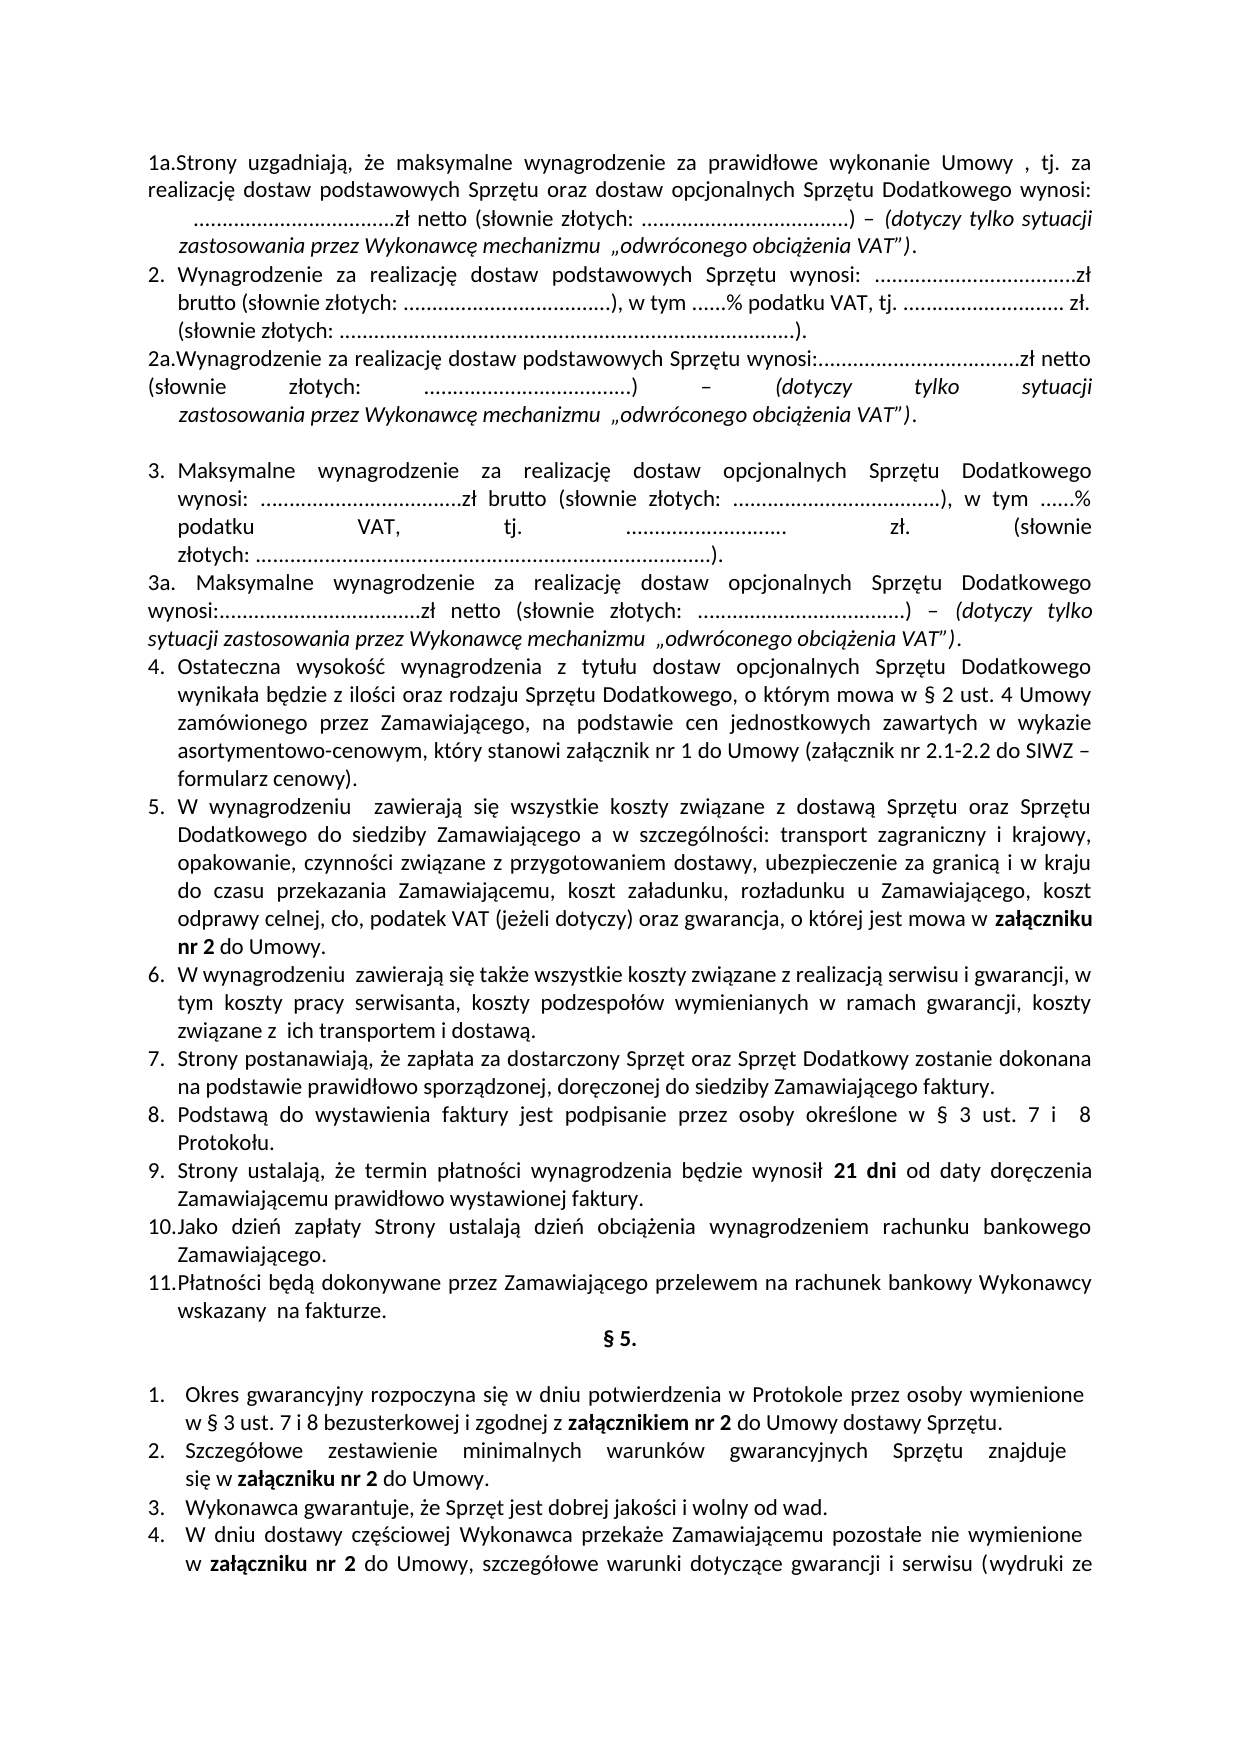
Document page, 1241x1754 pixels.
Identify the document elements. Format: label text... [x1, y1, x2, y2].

list Płatności będą dokonywane przez Zamawiającego przelewem na rachunek bankowy Wykonawcy wskazany na fakturze. [148, 1268, 1093, 1324]
list Strony ustalają, że termin płatności wynagrodzenia będzie wynosił 21 dni od daty doręczenia Zamawiającemu prawidłowo wystawionej faktury. [148, 1156, 1093, 1212]
text 1a.Strony uzgadniają, że maksymalne wynagrodzenie za prawidłowe wykonanie Umowy , tj. za realizację dostaw podstawowych Sprzętu oraz dostaw opcjonalnych Sprzętu Dodatkowego wynosi: ...................................zł netto (słownie złotych: ....................................) – (dotyczy tylko sytuacji zastosowania przez Wykonawcę mechanizmu „odwróconego obciążenia VAT”). [148, 148, 1093, 260]
list Ostateczna wysokość wynagrodzenia z tytułu dostaw opcjonalnych Sprzętu Dodatkowego wynikała będzie z ilości oraz rodzaju Sprzętu Dodatkowego, o którym mowa w § 2 ust. 4 Umowy zamówionego przez Zamawiającego, na podstawie cen jednostkowych zawartych w wykazie asortymentowo-cenowym, który stanowi załącznik nr 1 do Umowy (załącznik nr 2.1-2.2 do SIWZ – formularz cenowy). [148, 652, 1093, 792]
list Wykonawca gwarantuje, że Sprzęt jest dobrej jakości i wolny od wad. [148, 1493, 1093, 1521]
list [148, 1521, 1093, 1577]
list Szczegółowe zestawienie minimalnych warunków gwarancyjnych Sprzętu znajduje się w załączniku nr 2 do Umowy. [148, 1437, 1093, 1493]
list W wynagrodzeniu zawierają się także wszystkie koszty związane z realizacją serwisu i gwarancji, w tym koszty pracy serwisanta, koszty podzespołów wymienianych w ramach gwarancji, koszty związane z ich transportem i dostawą. [148, 960, 1093, 1044]
list Maksymalne wynagrodzenie za realizację dostaw opcjonalnych Sprzętu Dodatkowego wynosi: ...................................zł brutto (słownie złotych: ....................................), w tym ......% podatku VAT, tj. ............................ zł. (słownie złotych: ...............................................................................). [148, 456, 1093, 568]
text 3a. Maksymalne wynagrodzenie za realizację dostaw opcjonalnych Sprzętu Dodatkowego wynosi:...................................zł netto (słownie złotych: ....................................) – (dotyczy tylko sytuacji zastosowania przez Wykonawcę mechanizmu „odwróconego obciążenia VAT”). [148, 568, 1093, 652]
list Okres gwarancyjny rozpoczyna się w dniu potwierdzenia w Protokole przez osoby wymienione w § 3 ust. 7 i 8 bezusterkowej i zgodnej z załącznikiem nr 2 do Umowy dostawy Sprzętu. [148, 1381, 1093, 1437]
list Jako dzień zapłaty Strony ustalają dzień obciążenia wynagrodzeniem rachunku bankowego Zamawiającego. [148, 1212, 1093, 1268]
list Strony postanawiają, że zapłata za dostarczony Sprzęt oraz Sprzęt Dodatkowy zostanie dokonana na podstawie prawidłowo sporządzonej, doręczonej do siedziby Zamawiającego faktury. [148, 1044, 1093, 1100]
text 2a.Wynagrodzenie za realizację dostaw podstawowych Sprzętu wynosi:...................................zł netto (słownie złotych: ....................................) – (dotyczy tylko sytuacji zastosowania przez Wykonawcę mechanizmu „odwróconego obciążenia VAT”). [148, 344, 1093, 428]
list Wynagrodzenie za realizację dostaw podstawowych Sprzętu wynosi: ...................................zł brutto (słownie złotych: ....................................), w tym ......% podatku VAT, tj. ............................ zł. (słownie złotych: ...............................................................................). [148, 260, 1093, 344]
text § 5. [148, 1324, 1093, 1352]
list W wynagrodzeniu zawierają się wszystkie koszty związane z dostawą Sprzętu oraz Sprzętu Dodatkowego do siedziby Zamawiającego a w szczególności: transport zagraniczny i krajowy, opakowanie, czynności związane z przygotowaniem dostawy, ubezpieczenie za granicą i w kraju do czasu przekazania Zamawiającemu, koszt załadunku, rozładunku u Zamawiającego, koszt odprawy celnej, cło, podatek VAT (jeżeli dotyczy) oraz gwarancja, o której jest mowa w załączniku nr 2 do Umowy. [148, 792, 1093, 960]
list Podstawą do wystawienia faktury jest podpisanie przez osoby określone w § 3 ust. 7 i 8 Protokołu. [148, 1100, 1093, 1156]
